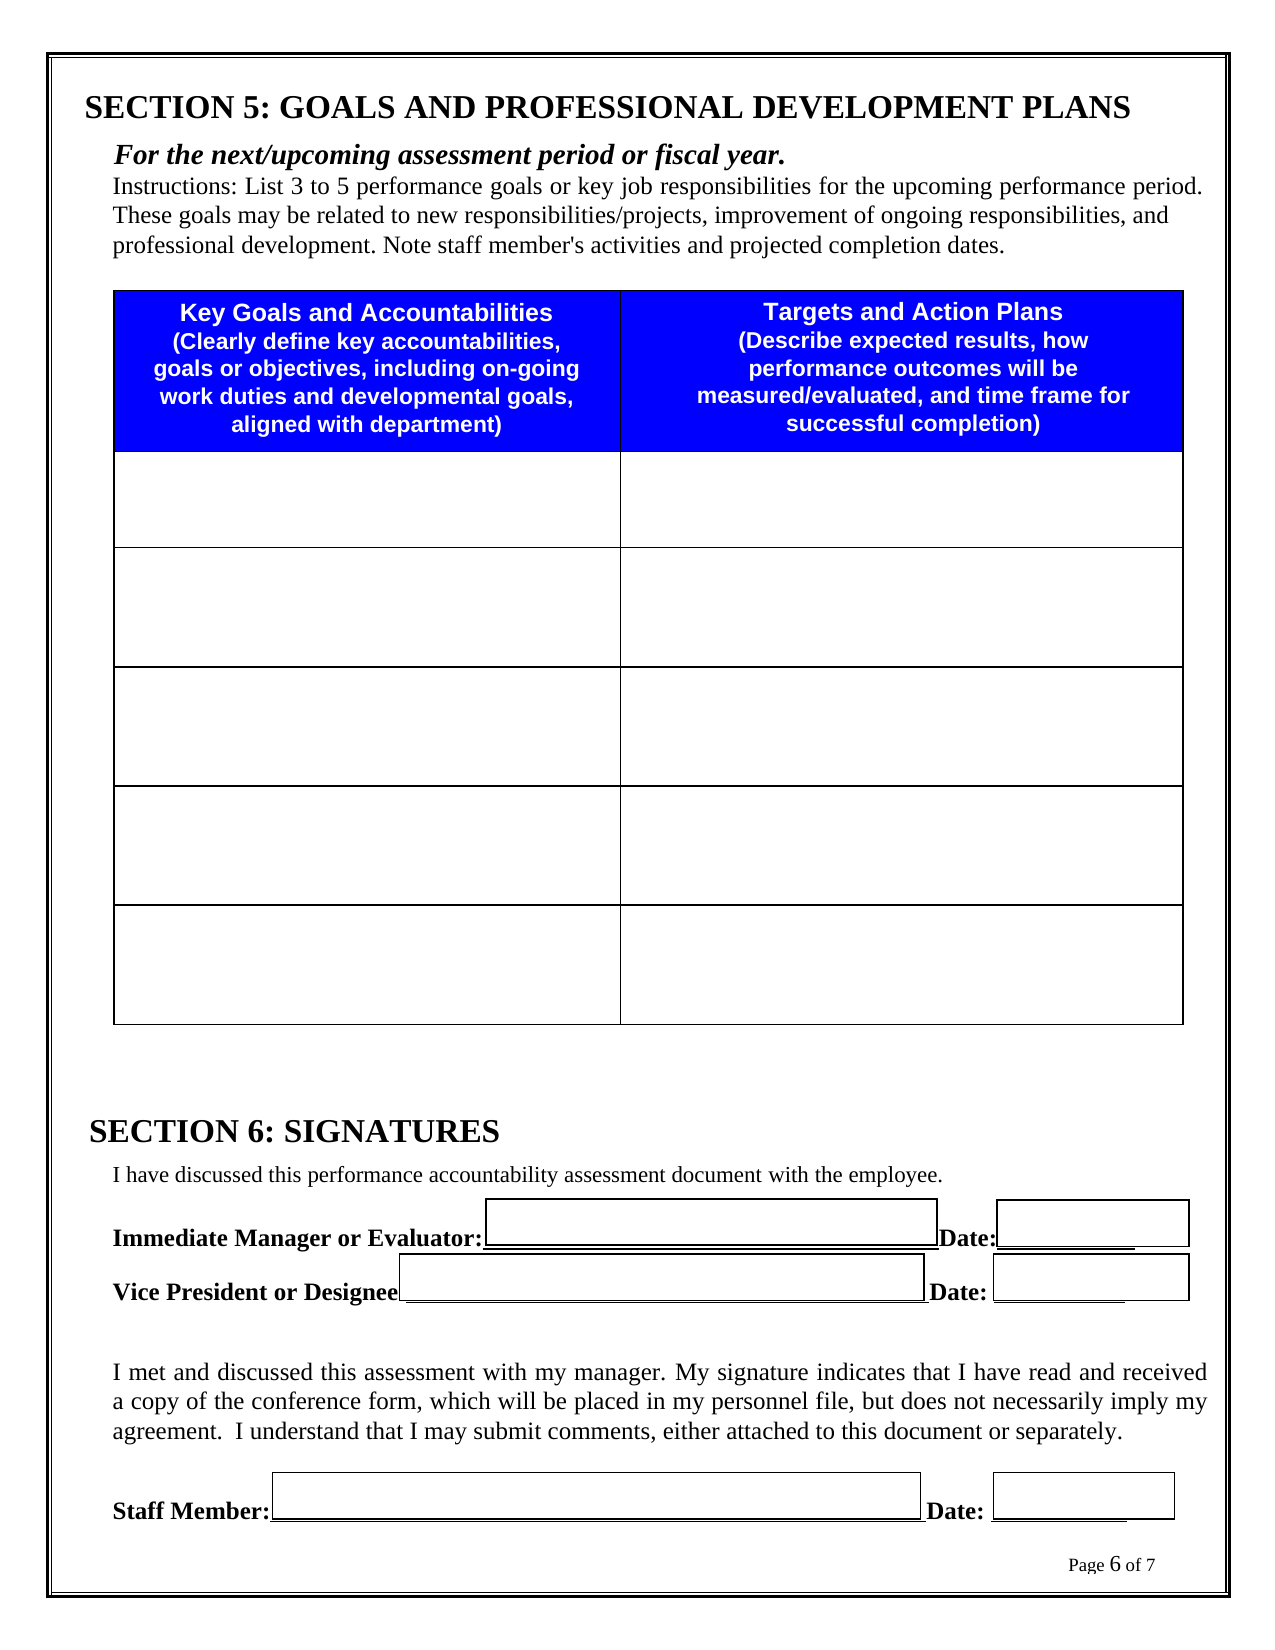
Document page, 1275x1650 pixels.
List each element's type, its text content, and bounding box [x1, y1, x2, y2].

table_cell [115, 548, 620, 666]
table_cell [621, 452, 1182, 547]
subtitle For the next/upcoming assessment period or fiscal year. [113, 137, 1225, 171]
table_cell [621, 787, 1182, 904]
table_cell [115, 668, 620, 785]
table_cell [115, 452, 620, 547]
table_header Key Goals and Accountabilities (Clearly define key accountabilities, goals or objectives, including on-going work duties and developmental goals, aligned with department) [115, 291, 620, 451]
table_cell [621, 548, 1182, 666]
subtitle SECTION 6: SIGNATURES [89, 1112, 1225, 1150]
table_header Targets and Action Plans (Describe expected results, how performance outcomes will be measured/evaluated, and time frame for successful completion) [621, 291, 1182, 451]
text Staff Member: Date: [112, 1496, 1225, 1525]
subtitle SECTION 5: GOALS AND PROFESSIONAL DEVELOPMENT PLANS [84, 87, 1225, 125]
table_cell [115, 906, 620, 1024]
table_cell [115, 787, 620, 904]
text Instructions: List 3 to 5 performance goals or key job responsibilities for the upcoming performance period. These goals may be related to new responsibilities/projects, improvement of ongoing responsibilities, and professional development. Note staff member's activities and projected completion dates. [112, 171, 1205, 259]
text Immediate Manager or Evaluator: Date: Vice President or Designee: Date: [112, 1223, 1135, 1306]
text I met and discussed this assessment with my manager. My signature indicates that I have read and received a copy of the conference form, which will be placed in my personnel file, but does not necessarily imply my agreement. I understand that I may submit comments, either attached to this document or separately. [112, 1357, 1209, 1444]
text I have discussed this performance accountability assessment document with the employee. [112, 1161, 1225, 1188]
table_cell [621, 906, 1182, 1024]
table_cell [621, 668, 1182, 785]
